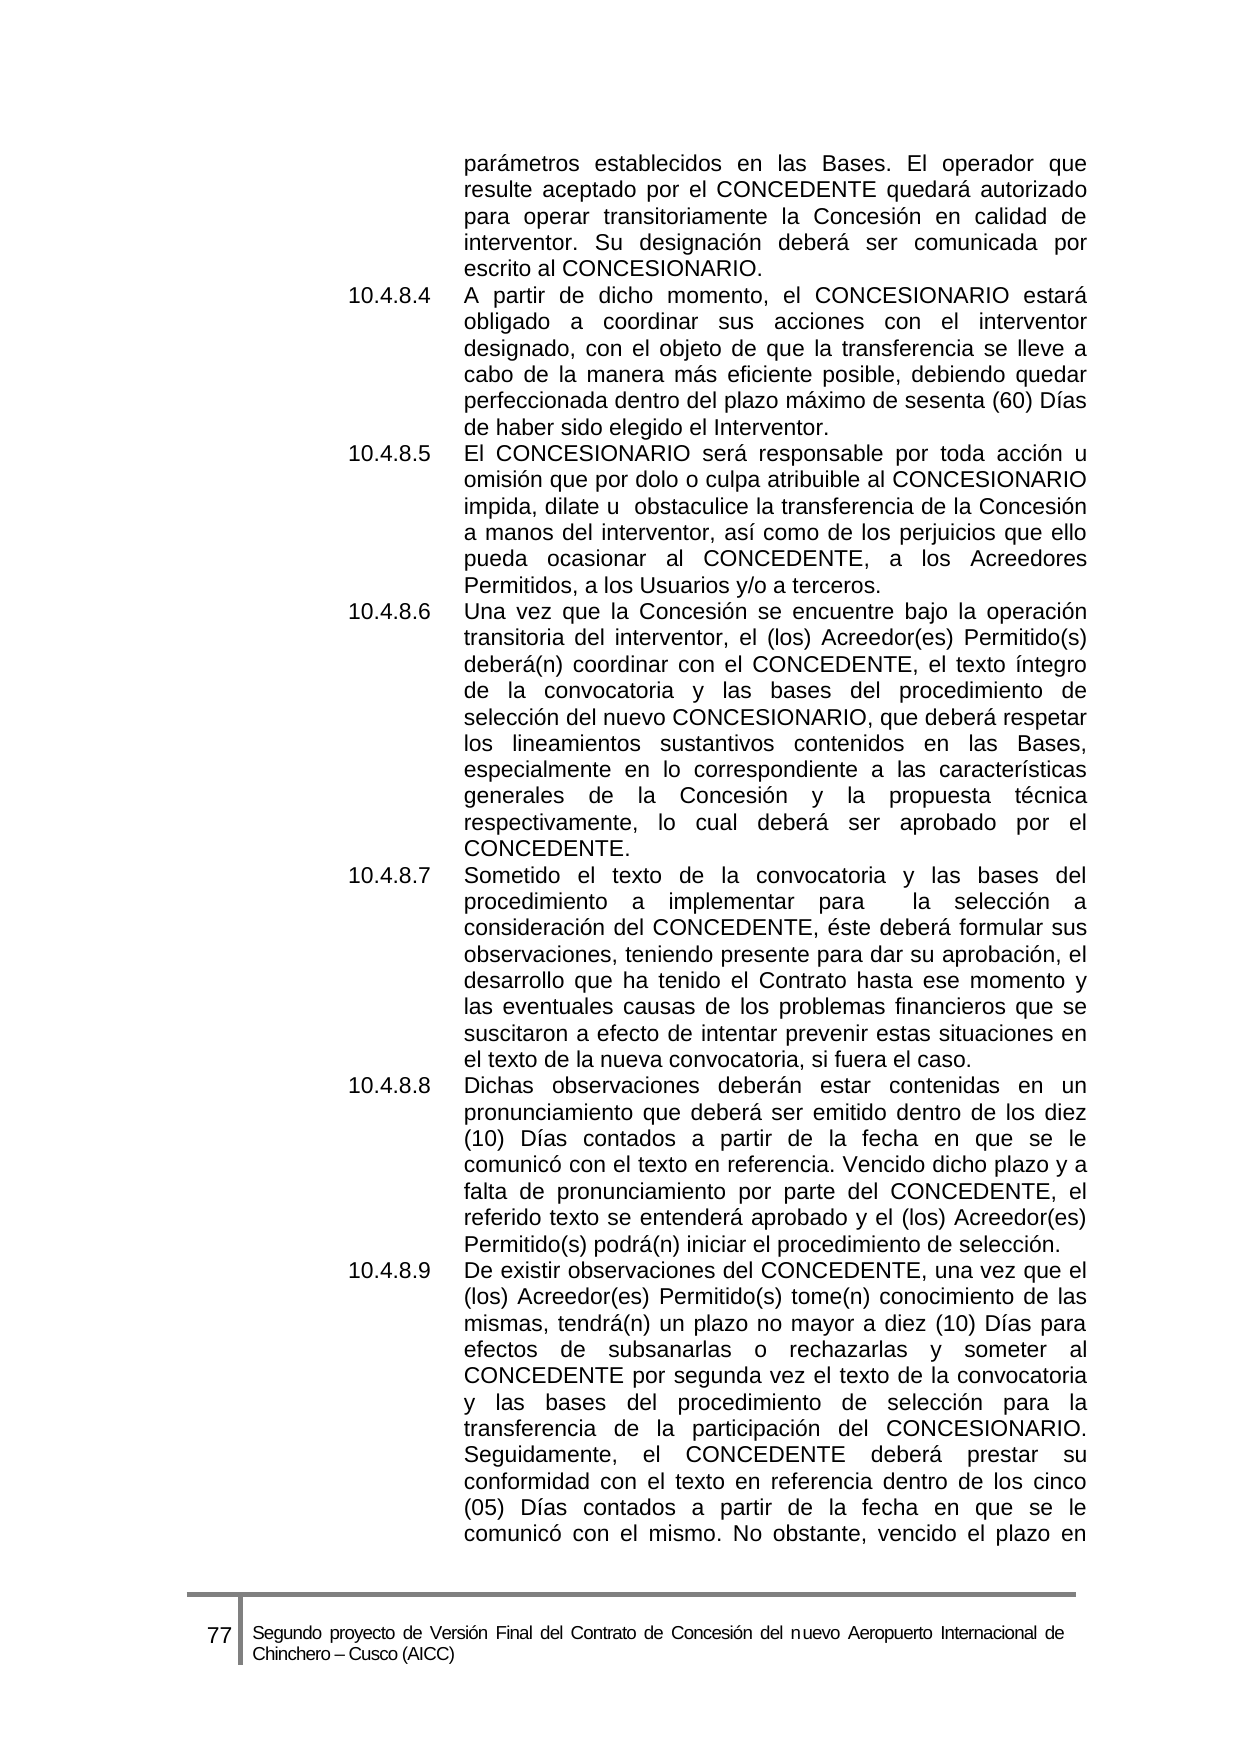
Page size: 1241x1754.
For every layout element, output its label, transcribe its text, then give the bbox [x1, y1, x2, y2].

text 10.4.8.4 A partir de dicho momento, el CONCESIONARIO estará obligado a coordinar sus acciones con el interventor designado, con el objeto de que la transferencia se lleve a cabo de la manera más eficiente posible, debiendo quedar perfeccionada dentro del plazo máximo de sesenta (60) Días de haber sido elegido el Interventor. [348, 282, 1087, 440]
text 10.4.8.8 Dichas observaciones deberán estar contenidas en un pronunciamiento que deberá ser emitido dentro de los diez (10) Días contados a partir de la fecha en que se le comunicó con el texto en referencia. Vencido dicho plazo y a falta de pronunciamiento por parte del CONCEDENTE, el referido texto se entenderá aprobado y el (los) Acreedor(es) Permitido(s) podrá(n) iniciar el procedimiento de selección. [348, 1072, 1087, 1257]
text 10.4.8.7 Sometido el texto de la convocatoria y las bases del procedimiento a implementar para la selección a consideración del CONCEDENTE, éste deberá formular sus observaciones, teniendo presente para dar su aprobación, el desarrollo que ha tenido el Contrato hasta ese momento y las eventuales causas de los problemas financieros que se suscitaron a efecto de intentar prevenir estas situaciones en el texto de la nueva convocatoria, si fuera el caso. [348, 862, 1087, 1072]
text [348, 1257, 1087, 1547]
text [348, 150, 1087, 282]
text 10.4.8.6 Una vez que la Concesión se encuentre bajo la operación transitoria del interventor, el (los) Acreedor(es) Permitido(s) deberá(n) coordinar con el CONCEDENTE, el texto íntegro de la convocatoria y las bases del procedimiento de selección del nuevo CONCESIONARIO, que deberá respetar los lineamientos sustantivos contenidos en las Bases, especialmente en lo correspondiente a las características generales de la Concesión y la propuesta técnica respectivamente, lo cual deberá ser aprobado por el CONCEDENTE. [348, 598, 1087, 862]
text 10.4.8.5 El CONCESIONARIO será responsable por toda acción u omisión que por dolo o culpa atribuible al CONCESIONARIO impida, dilate u obstaculice la transferencia de la Concesión a manos del interventor, así como de los perjuicios que ello pueda ocasionar al CONCEDENTE, a los Acreedores Permitidos, a los Usuarios y/o a terceros. [348, 440, 1087, 598]
